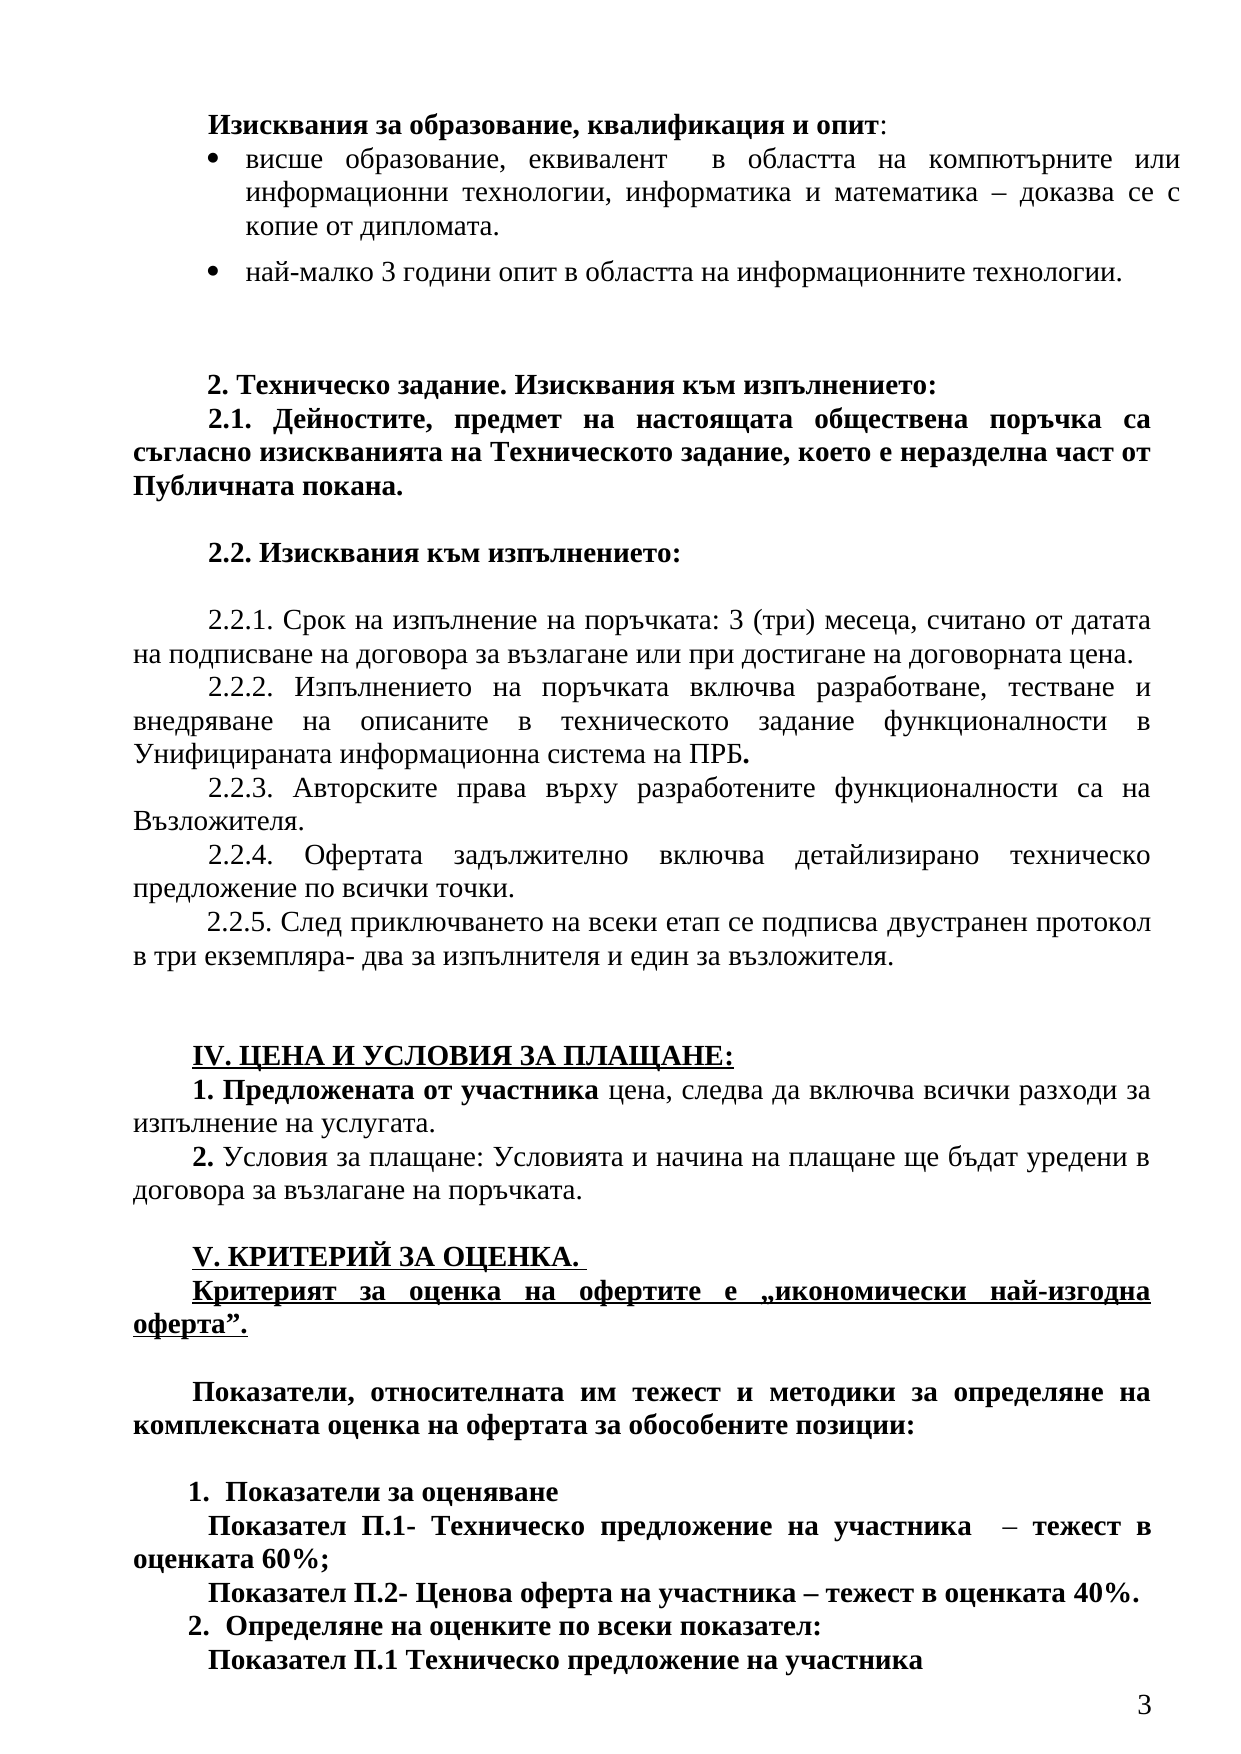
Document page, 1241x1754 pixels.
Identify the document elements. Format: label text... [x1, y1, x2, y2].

text 2.2.5. След приключването на всеки етап се подписва двустранен протокол в три екземпляра- два за изпълнителя и един за възложителя. [133, 904, 1152, 971]
text Изисквания за образование, квалификация и опит: [133, 107, 1181, 141]
list Определяне на оценките по всеки показател: [188, 1608, 1152, 1642]
text IV. ЦЕНА И УСЛОВИЯ ЗА ПЛАЩАНЕ: [133, 1038, 1152, 1072]
text 2.2. Изисквания към изпълнението: [133, 535, 1152, 569]
text Показател П.1- Техническо предложение на участника – тежест в оценката 60%; [133, 1508, 1152, 1575]
text 2.2.4. Офертата задължително включва детайлизирано техническо предложение по всички точки. [133, 837, 1152, 904]
text 2.1. Дейностите, предмет на настоящата обществена поръчка са съгласно изискванията на Техническото задание, което е неразделна част от Публичната покана. [133, 401, 1152, 502]
text 2. Условия за плащане: Условията и начина на плащане ще бъдат уредени в договора за възлагане на поръчката. [133, 1139, 1152, 1206]
text 2.2.2. Изпълнението на поръчката включва разработване, тестване и внедряване на описаните в техническото задание функционалности в Унифицираната информационна система на ПРБ. [133, 669, 1152, 770]
text Критерият за оценка на офертите е „икономически най-изгодна оферта”. [133, 1273, 1152, 1340]
text Показател П.1 Техническо предложение на участника [133, 1642, 1152, 1676]
text 2.2.1. Срок на изпълнение на поръчката: 3 (три) месеца, считано от датата на подписване на договора за възлагане или при достигане на договорната цена. [133, 602, 1152, 669]
text 2.2.3. Авторските права върху разработените функционалности са на Възложителя. [133, 770, 1152, 837]
text 1. Предложената от участника цена, следва да включва всички разходи за изпълнение на услугaтa. [133, 1072, 1152, 1139]
list най-малко 3 години опит в областта на информационните технологии. [208, 254, 1181, 288]
text Показатели, относителната им тежест и методики за определяне на комплексната оценка на офертата за обособените позиции: [133, 1374, 1152, 1441]
text 2. Техническо задание. Изисквания към изпълнението: [133, 367, 1152, 401]
list висше образование, еквивалент в областта на компютърните или информационни технологии, информатика и математика – доказва се с копие от дипломата. [208, 141, 1181, 242]
text V. КРИТЕРИЙ ЗА ОЦЕНКА. [133, 1239, 1152, 1273]
text Показател П.2- Ценова оферта на участника – тежест в оценката 40%. [133, 1575, 1152, 1608]
list Показатели за оценяване [188, 1474, 1152, 1508]
